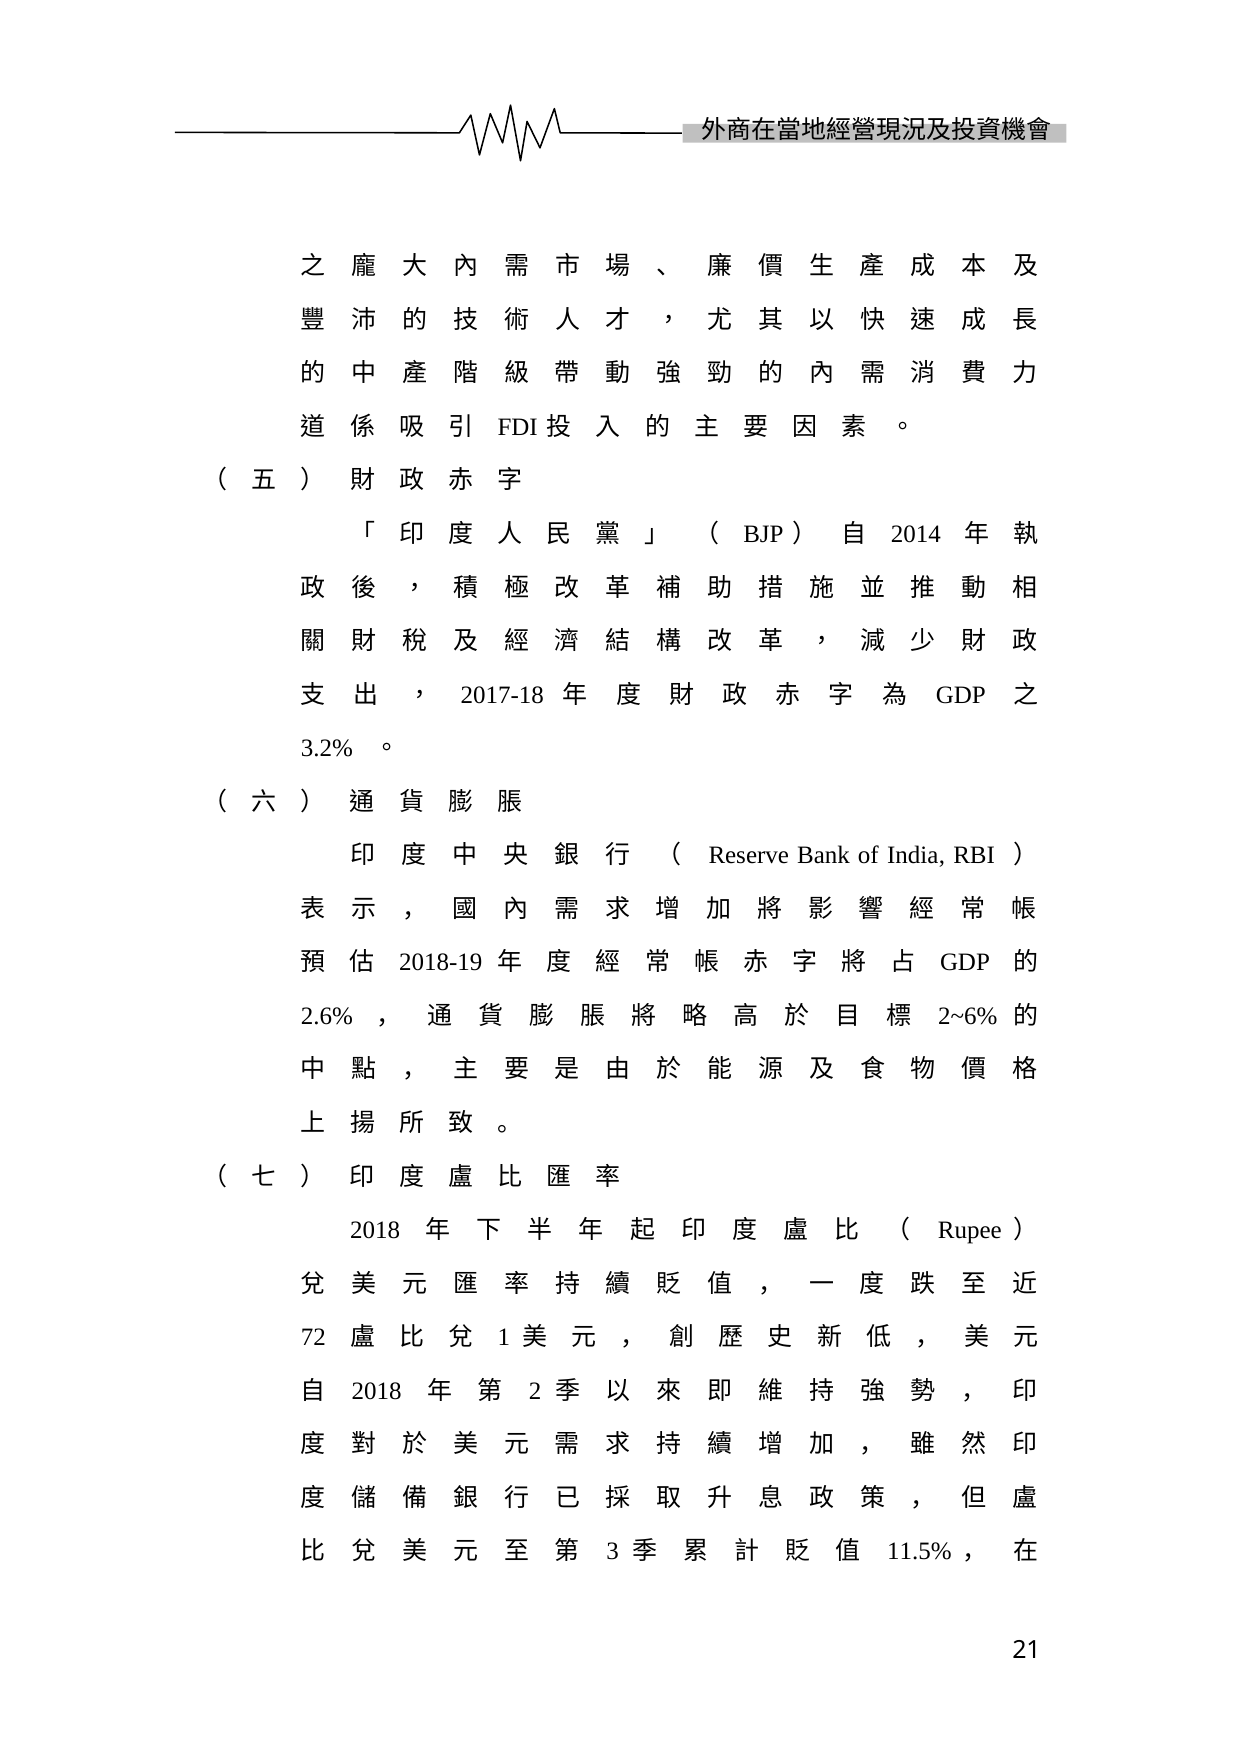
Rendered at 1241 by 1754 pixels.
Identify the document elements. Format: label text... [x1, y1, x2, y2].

text 「印度人民黨」（BJP）自2014年執政後，積極改革補助措施並推動相關財稅及經濟結構改革，減少財政支出，2017-18年度財政赤字為GDP之3.2%。 [276, 505, 1063, 773]
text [276, 237, 1063, 451]
text （七）印度盧比匯率 [202, 1147, 1063, 1201]
text （六）通貨膨脹 [202, 773, 1063, 826]
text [276, 1201, 1063, 1576]
text 印度中央銀行（Reserve Bank of India, RBI）表示，國內需求增加將影響經常帳，預估2018-19年度經常帳赤字將占GDP的2.6%，通貨膨脹將略高於目標2~6%的中點，主要是由於能源及食物價格上揚所致。 [276, 826, 1063, 1147]
text （五）財政赤字 [202, 451, 1063, 505]
